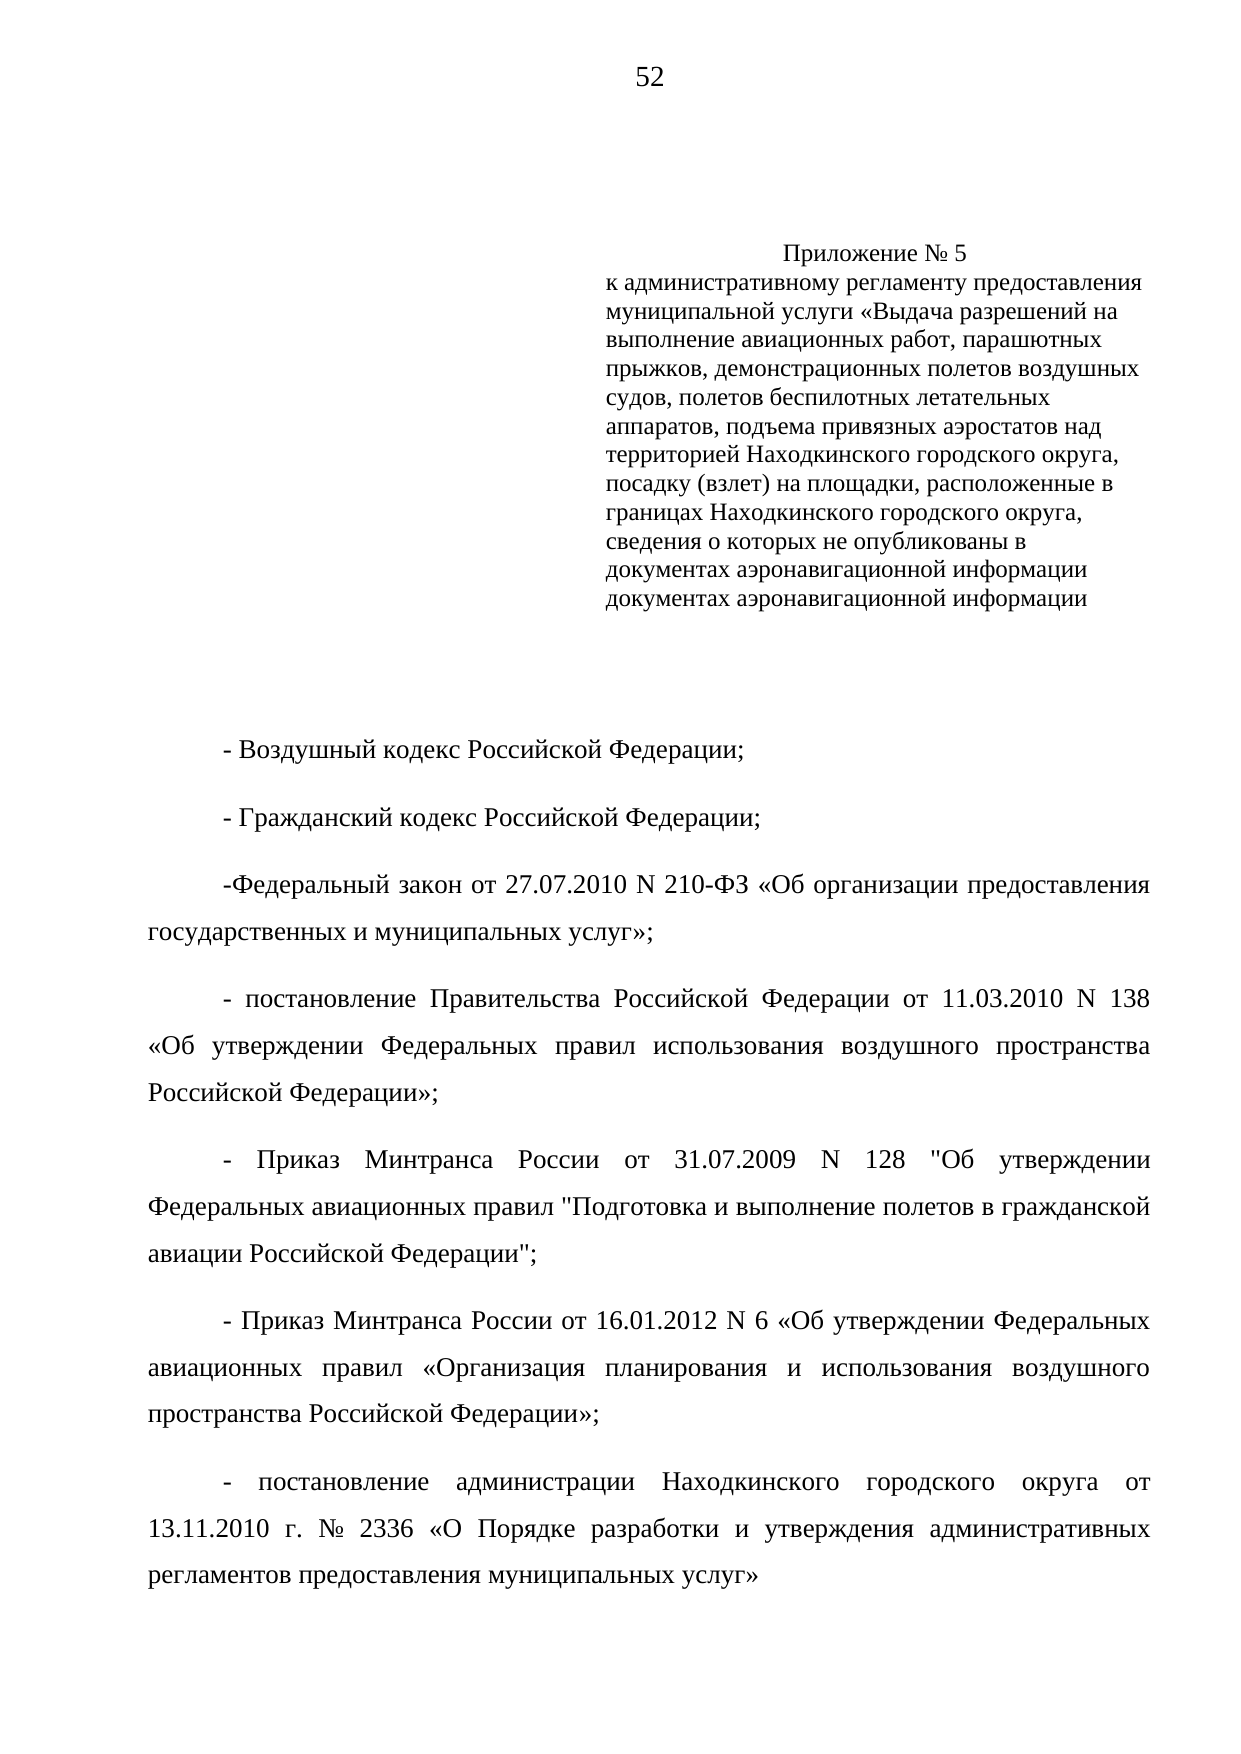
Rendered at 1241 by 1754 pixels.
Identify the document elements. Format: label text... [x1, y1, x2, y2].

text посадку (взлет) на площадки, расположенные в [606, 468, 1152, 497]
text судов, полетов беспилотных летательных [606, 382, 1152, 411]
text - Приказ Минтранса России от 16.01.2012 N 6 «Об утверждении Федеральных авиационных правил «Организация планирования и использования воздушного пространства Российской Федерации»; [148, 1304, 1152, 1429]
text - постановление администрации Находкинского городского округа от 13.11.2010 г. № 2336 «О Порядке разработки и утверждения административных регламентов предоставления муниципальных услуг» [148, 1465, 1152, 1589]
text муниципальной услуги «Выдача разрешений на выполнение авиационных работ, парашютных [606, 296, 1152, 353]
text границах Находкинского городского округа, [606, 497, 1152, 526]
text территорией Находкинского городского округа, [606, 439, 1152, 468]
text сведения о которых не опубликованы в [606, 526, 1152, 554]
text прыжков, демонстрационных полетов воздушных [606, 353, 1152, 382]
text к административному регламенту предоставления [606, 267, 1152, 296]
text документах аэронавигационной информации [606, 554, 1152, 583]
text - Гражданский кодекс Российской Федерации; [148, 801, 1152, 832]
text документах аэронавигационной информации [148, 583, 1152, 612]
text аппаратов, подъема привязных аэростатов над [606, 411, 1152, 439]
text - Приказ Минтранса России от 31.07.2009 N 128 "Об утверждении Федеральных авиационных правил "Подготовка и выполнение полетов в гражданской авиации Российской Федерации"; [148, 1143, 1152, 1268]
text - Воздушный кодекс Российской Федерации; [148, 733, 1152, 764]
text - постановление Правительства Российской Федерации от 11.03.2010 N 138 «Об утверждении Федеральных правил использования воздушного пространства Российской Федерации»; [148, 982, 1152, 1107]
text Приложение № 5 [148, 238, 1152, 267]
text -Федеральный закон от 27.07.2010 N 210-ФЗ «Об организации предоставления государственных и муниципальных услуг»; [148, 868, 1152, 946]
